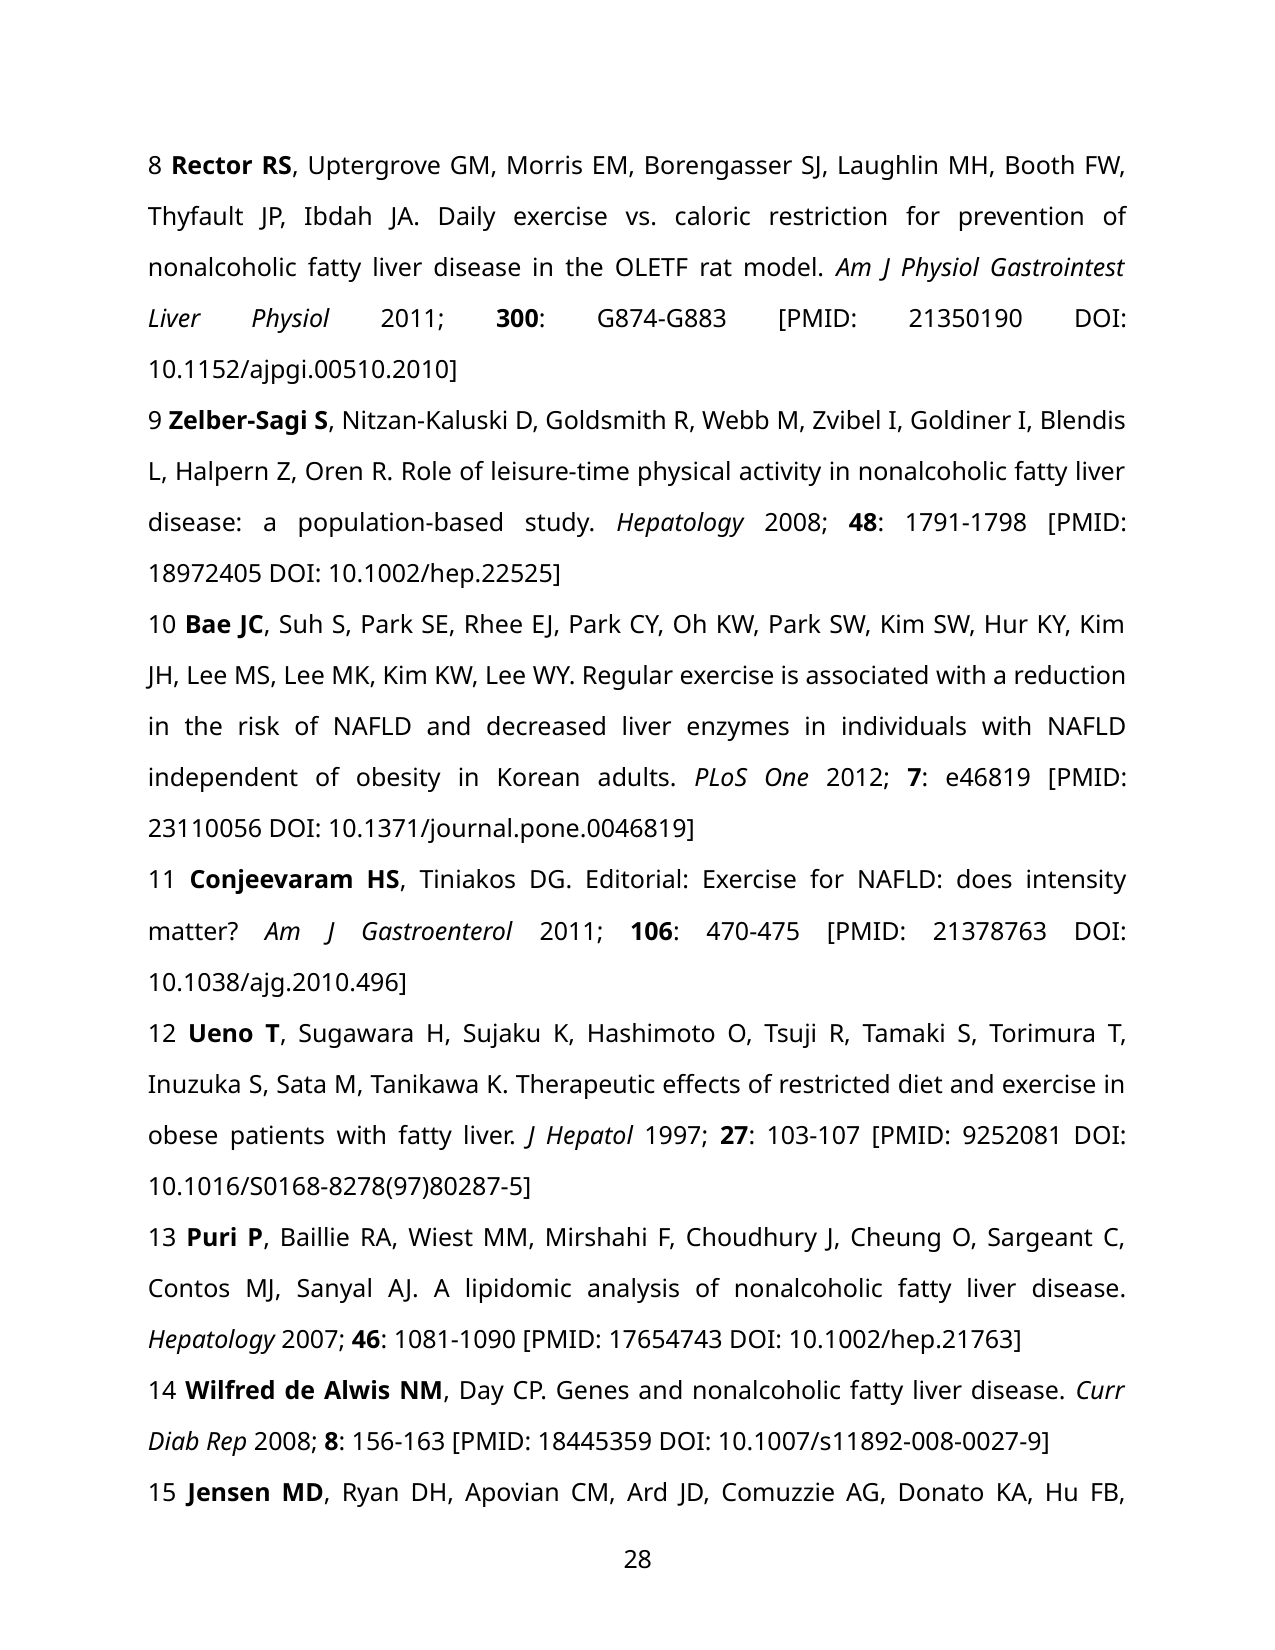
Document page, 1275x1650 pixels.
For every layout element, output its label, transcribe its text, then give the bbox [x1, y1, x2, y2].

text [148, 1475, 1127, 1509]
text 8 Rector RS, Uptergrove GM, Morris EM, Borengasser SJ, Laughlin MH, Booth FW, Thyfault JP, Ibdah JA. Daily exercise vs. caloric restriction for prevention of nonalcoholic fatty liver disease in the OLETF rat model. Am J Physiol Gastrointest Liver Physiol 2011; 300: G874-G883 [PMID: 21350190 DOI: 10.1152/ajpgi.00510.2010] [148, 148, 1127, 386]
text 11 Conjeevaram HS, Tiniakos DG. Editorial: Exercise for NAFLD: does intensity matter? Am J Gastroenterol 2011; 106: 470-475 [PMID: 21378763 DOI: 10.1038/ajg.2010.496] [148, 862, 1127, 998]
text 13 Puri P, Baillie RA, Wiest MM, Mirshahi F, Choudhury J, Cheung O, Sargeant C, Contos MJ, Sanyal AJ. A lipidomic analysis of nonalcoholic fatty liver disease. Hepatology 2007; 46: 1081-1090 [PMID: 17654743 DOI: 10.1002/hep.21763] [148, 1219, 1127, 1356]
text 9 Zelber-Sagi S, Nitzan-Kaluski D, Goldsmith R, Webb M, Zvibel I, Goldiner I, Blendis L, Halpern Z, Oren R. Role of leisure-time physical activity in nonalcoholic fatty liver disease: a population-based study. Hepatology 2008; 48: 1791-1798 [PMID: 18972405 DOI: 10.1002/hep.22525] [148, 403, 1127, 590]
text 10 Bae JC, Suh S, Park SE, Rhee EJ, Park CY, Oh KW, Park SW, Kim SW, Hur KY, Kim JH, Lee MS, Lee MK, Kim KW, Lee WY. Regular exercise is associated with a reduction in the risk of NAFLD and decreased liver enzymes in individuals with NAFLD independent of obesity in Korean adults. PLoS One 2012; 7: e46819 [PMID: 23110056 DOI: 10.1371/journal.pone.0046819] [148, 607, 1127, 845]
text 12 Ueno T, Sugawara H, Sujaku K, Hashimoto O, Tsuji R, Tamaki S, Torimura T, Inuzuka S, Sata M, Tanikawa K. Therapeutic effects of restricted diet and exercise in obese patients with fatty liver. J Hepatol 1997; 27: 103-107 [PMID: 9252081 DOI: 10.1016/S0168-8278(97)80287-5] [148, 1015, 1127, 1202]
text 14 Wilfred de Alwis NM, Day CP. Genes and nonalcoholic fatty liver disease. Curr Diab Rep 2008; 8: 156-163 [PMID: 18445359 DOI: 10.1007/s11892-008-0027-9] [148, 1373, 1127, 1458]
